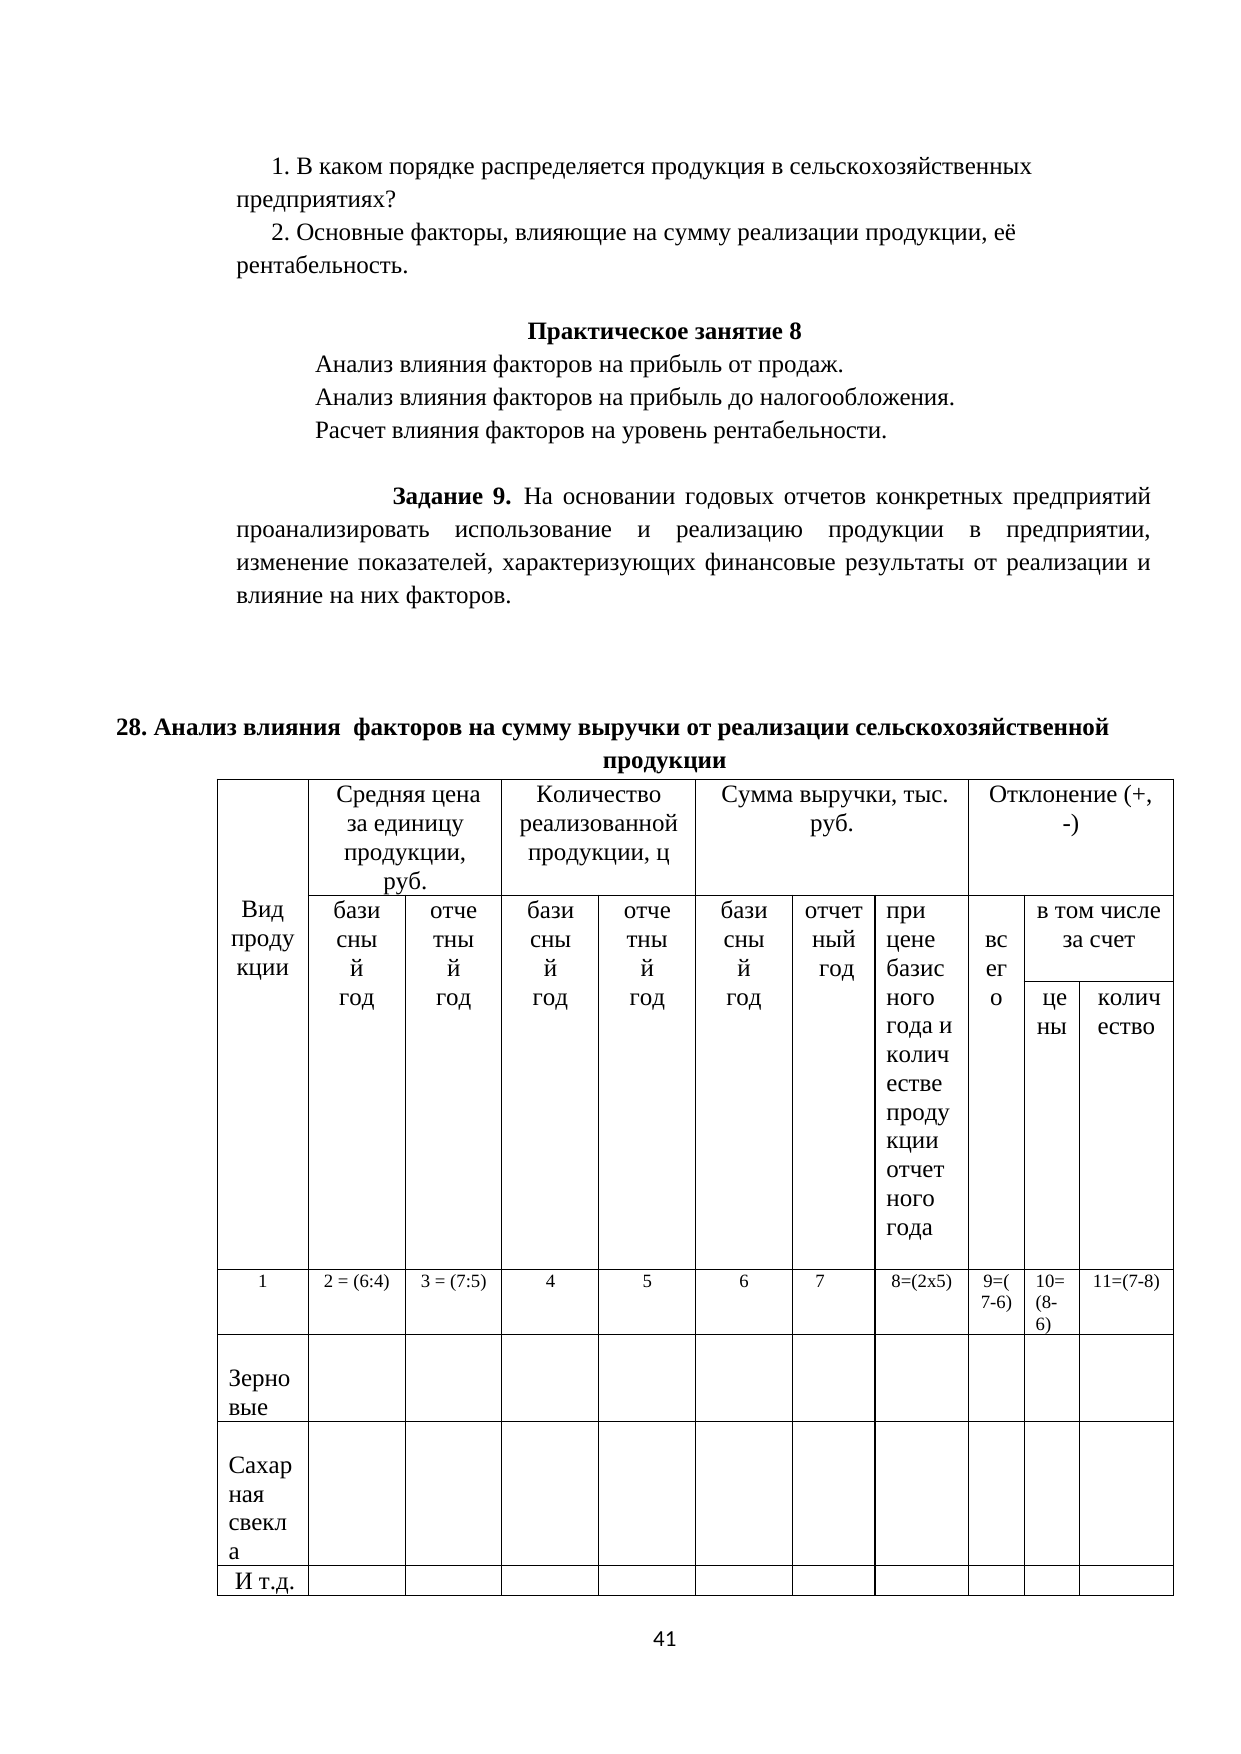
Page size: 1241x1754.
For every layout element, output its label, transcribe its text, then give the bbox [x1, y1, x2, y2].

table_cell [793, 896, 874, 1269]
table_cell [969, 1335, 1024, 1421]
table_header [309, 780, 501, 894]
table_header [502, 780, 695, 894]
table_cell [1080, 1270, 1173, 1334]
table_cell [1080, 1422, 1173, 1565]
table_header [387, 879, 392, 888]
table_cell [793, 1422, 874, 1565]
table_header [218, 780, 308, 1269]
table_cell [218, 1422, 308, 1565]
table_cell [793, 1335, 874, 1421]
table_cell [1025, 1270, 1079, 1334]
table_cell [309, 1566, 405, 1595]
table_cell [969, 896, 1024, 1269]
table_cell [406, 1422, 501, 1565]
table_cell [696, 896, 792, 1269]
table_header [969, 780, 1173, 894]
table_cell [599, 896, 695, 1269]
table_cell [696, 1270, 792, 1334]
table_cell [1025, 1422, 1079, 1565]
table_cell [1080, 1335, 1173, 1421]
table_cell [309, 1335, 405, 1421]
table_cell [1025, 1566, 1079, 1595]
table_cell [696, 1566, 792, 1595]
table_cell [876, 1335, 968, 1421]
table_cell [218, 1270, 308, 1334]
text 1. В каком порядке распределяется продукция в сельскохозяйственных предприятиях? [177, 151, 1152, 213]
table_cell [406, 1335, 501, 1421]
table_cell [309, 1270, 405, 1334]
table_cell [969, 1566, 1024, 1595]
text Задание 9. На основании годовых отчетов конкретных предприятий проанализировать использование и реализацию продукции в предприятии, изменение показателей, характеризующих финансовые результаты от реализации и влияние на них факторов. [177, 481, 1152, 609]
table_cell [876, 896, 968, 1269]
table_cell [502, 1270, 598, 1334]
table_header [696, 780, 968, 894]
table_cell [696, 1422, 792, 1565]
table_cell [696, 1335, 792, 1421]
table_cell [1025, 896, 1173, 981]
text Расчет влияния факторов на уровень рентабельности. [177, 415, 1152, 444]
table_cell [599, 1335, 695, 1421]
text Анализ влияния факторов на прибыль от продаж. [177, 349, 1152, 378]
text Практическое занятие 8 [177, 316, 1152, 345]
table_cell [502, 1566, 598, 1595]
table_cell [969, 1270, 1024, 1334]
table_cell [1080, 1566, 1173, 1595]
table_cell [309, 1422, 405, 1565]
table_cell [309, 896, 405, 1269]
text Анализ влияния факторов на прибыль до налогообложения. [177, 382, 1152, 411]
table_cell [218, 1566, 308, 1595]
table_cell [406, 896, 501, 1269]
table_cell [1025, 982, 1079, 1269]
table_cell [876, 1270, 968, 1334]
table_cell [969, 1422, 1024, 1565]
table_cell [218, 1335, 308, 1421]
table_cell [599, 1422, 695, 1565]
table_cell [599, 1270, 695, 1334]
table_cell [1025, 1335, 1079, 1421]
text 2. Основные факторы, влияющие на сумму реализации продукции, её рентабельность. [177, 217, 1152, 279]
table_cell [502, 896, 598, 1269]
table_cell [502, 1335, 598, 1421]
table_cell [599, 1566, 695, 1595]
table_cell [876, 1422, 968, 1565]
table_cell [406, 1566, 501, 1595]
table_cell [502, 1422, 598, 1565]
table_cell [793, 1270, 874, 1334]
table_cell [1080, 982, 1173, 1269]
text 28. Анализ влияния факторов на сумму выручки от реализации сельскохозяйственной продукции [74, 712, 1152, 774]
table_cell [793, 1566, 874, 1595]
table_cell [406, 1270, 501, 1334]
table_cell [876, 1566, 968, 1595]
